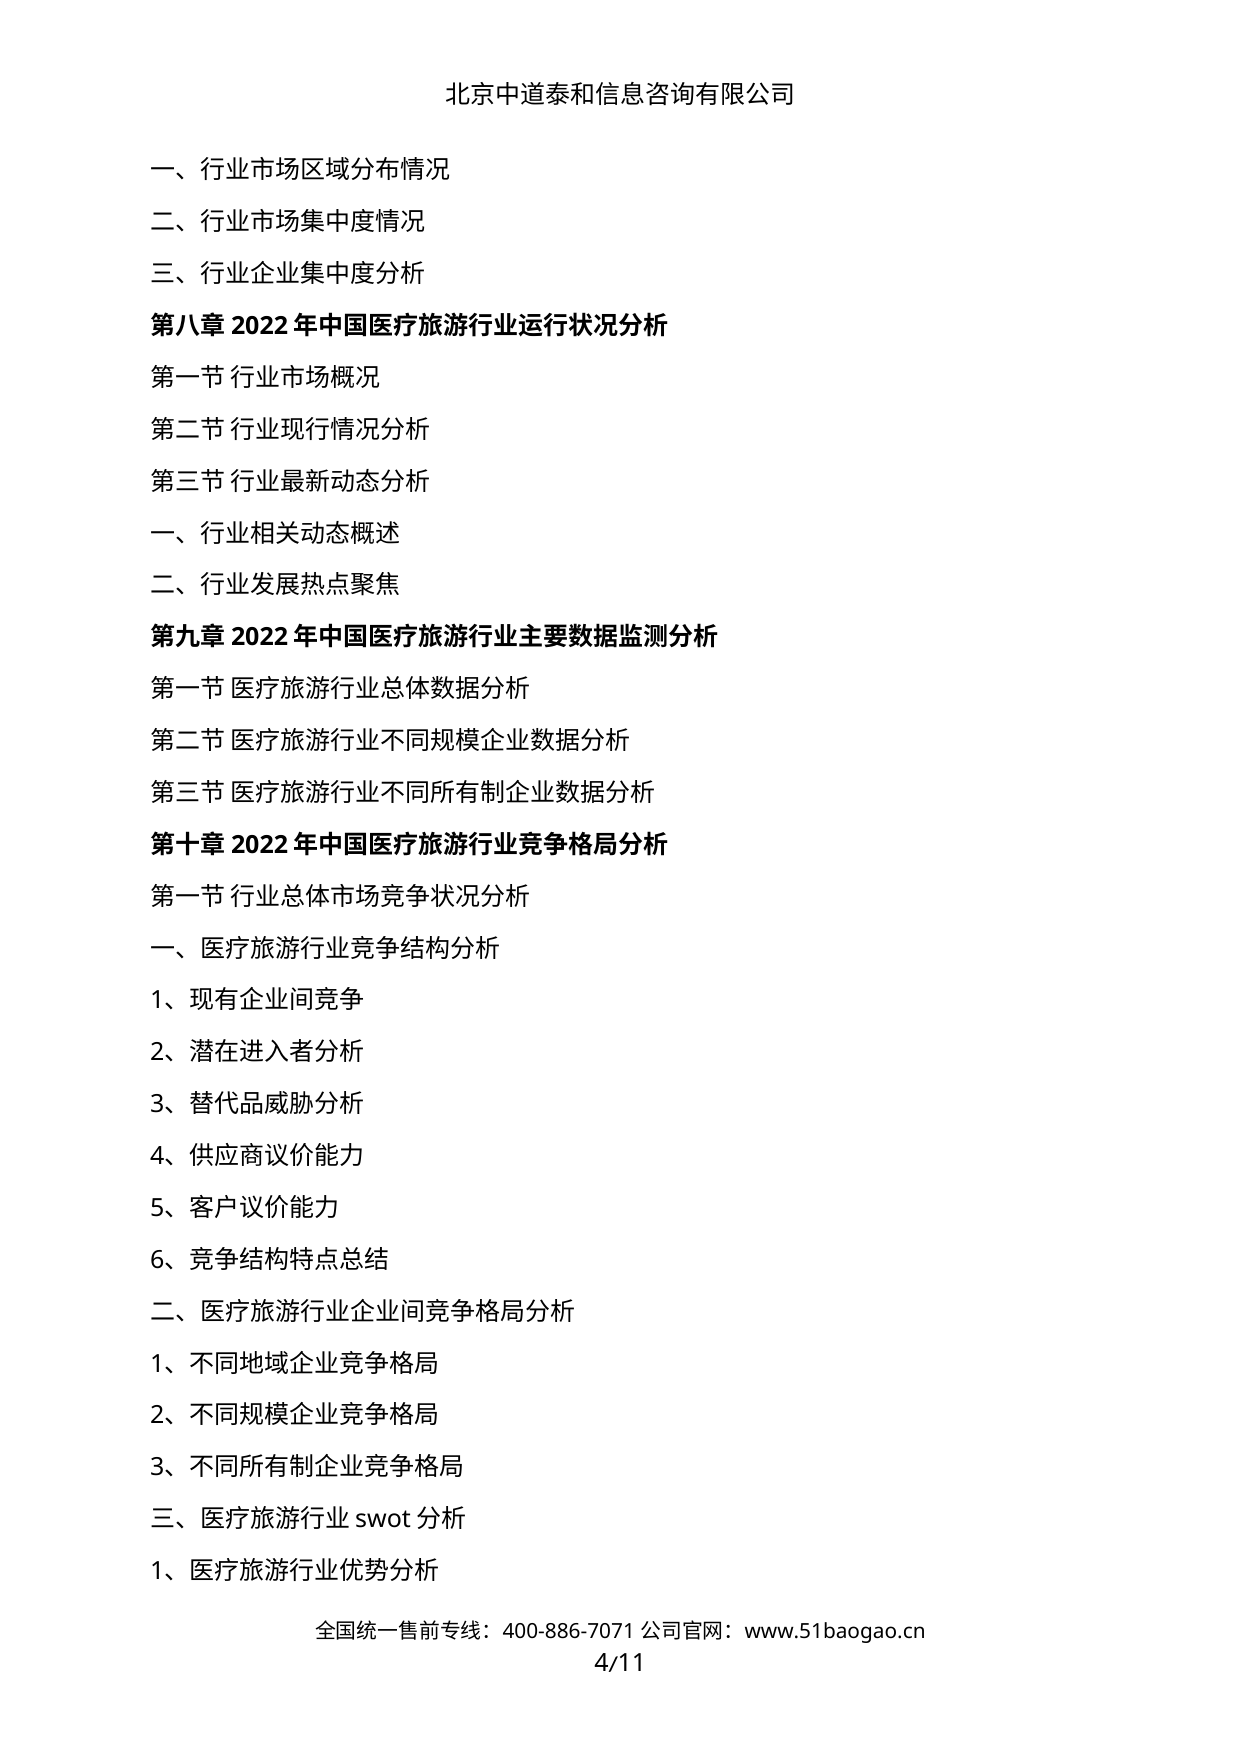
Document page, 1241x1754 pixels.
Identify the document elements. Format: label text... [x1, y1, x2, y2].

text 二、医疗旅游行业企业间竞争格局分析 [150, 1291, 1090, 1327]
text 一、行业市场区域分布情况 [150, 150, 1090, 186]
text 二、行业发展热点聚焦 [150, 565, 1090, 601]
text 6、竞争结构特点总结 [150, 1239, 1090, 1276]
text 第二节 行业现行情况分析 [150, 409, 1090, 446]
text 2、潜在进入者分析 [150, 1032, 1090, 1068]
text 三、医疗旅游行业swot分析 [150, 1499, 1090, 1535]
text 4、供应商议价能力 [150, 1136, 1090, 1172]
text 第三节 行业最新动态分析 [150, 461, 1090, 497]
text 1、现有企业间竞争 [150, 980, 1090, 1016]
text 第九章 2022年中国医疗旅游行业主要数据监测分析 [150, 617, 1090, 653]
text 第八章 2022年中国医疗旅游行业运行状况分析 [150, 306, 1090, 342]
text 第一节 行业市场概况 [150, 357, 1090, 394]
text 第二节 医疗旅游行业不同规模企业数据分析 [150, 721, 1090, 757]
text 二、行业市场集中度情况 [150, 202, 1090, 238]
text 2、不同规模企业竞争格局 [150, 1395, 1090, 1431]
text 三、行业企业集中度分析 [150, 254, 1090, 290]
text 3、不同所有制企业竞争格局 [150, 1447, 1090, 1483]
text 一、医疗旅游行业竞争结构分析 [150, 928, 1090, 964]
text 一、行业相关动态概述 [150, 513, 1090, 549]
text 第一节 行业总体市场竞争状况分析 [150, 876, 1090, 912]
text 1、医疗旅游行业优势分析 [150, 1551, 1090, 1587]
text 第三节 医疗旅游行业不同所有制企业数据分析 [150, 772, 1090, 809]
text 5、客户议价能力 [150, 1187, 1090, 1224]
text 第一节 医疗旅游行业总体数据分析 [150, 669, 1090, 705]
text 3、替代品威胁分析 [150, 1084, 1090, 1120]
text 1、不同地域企业竞争格局 [150, 1343, 1090, 1379]
text 第十章 2022年中国医疗旅游行业竞争格局分析 [150, 824, 1090, 861]
